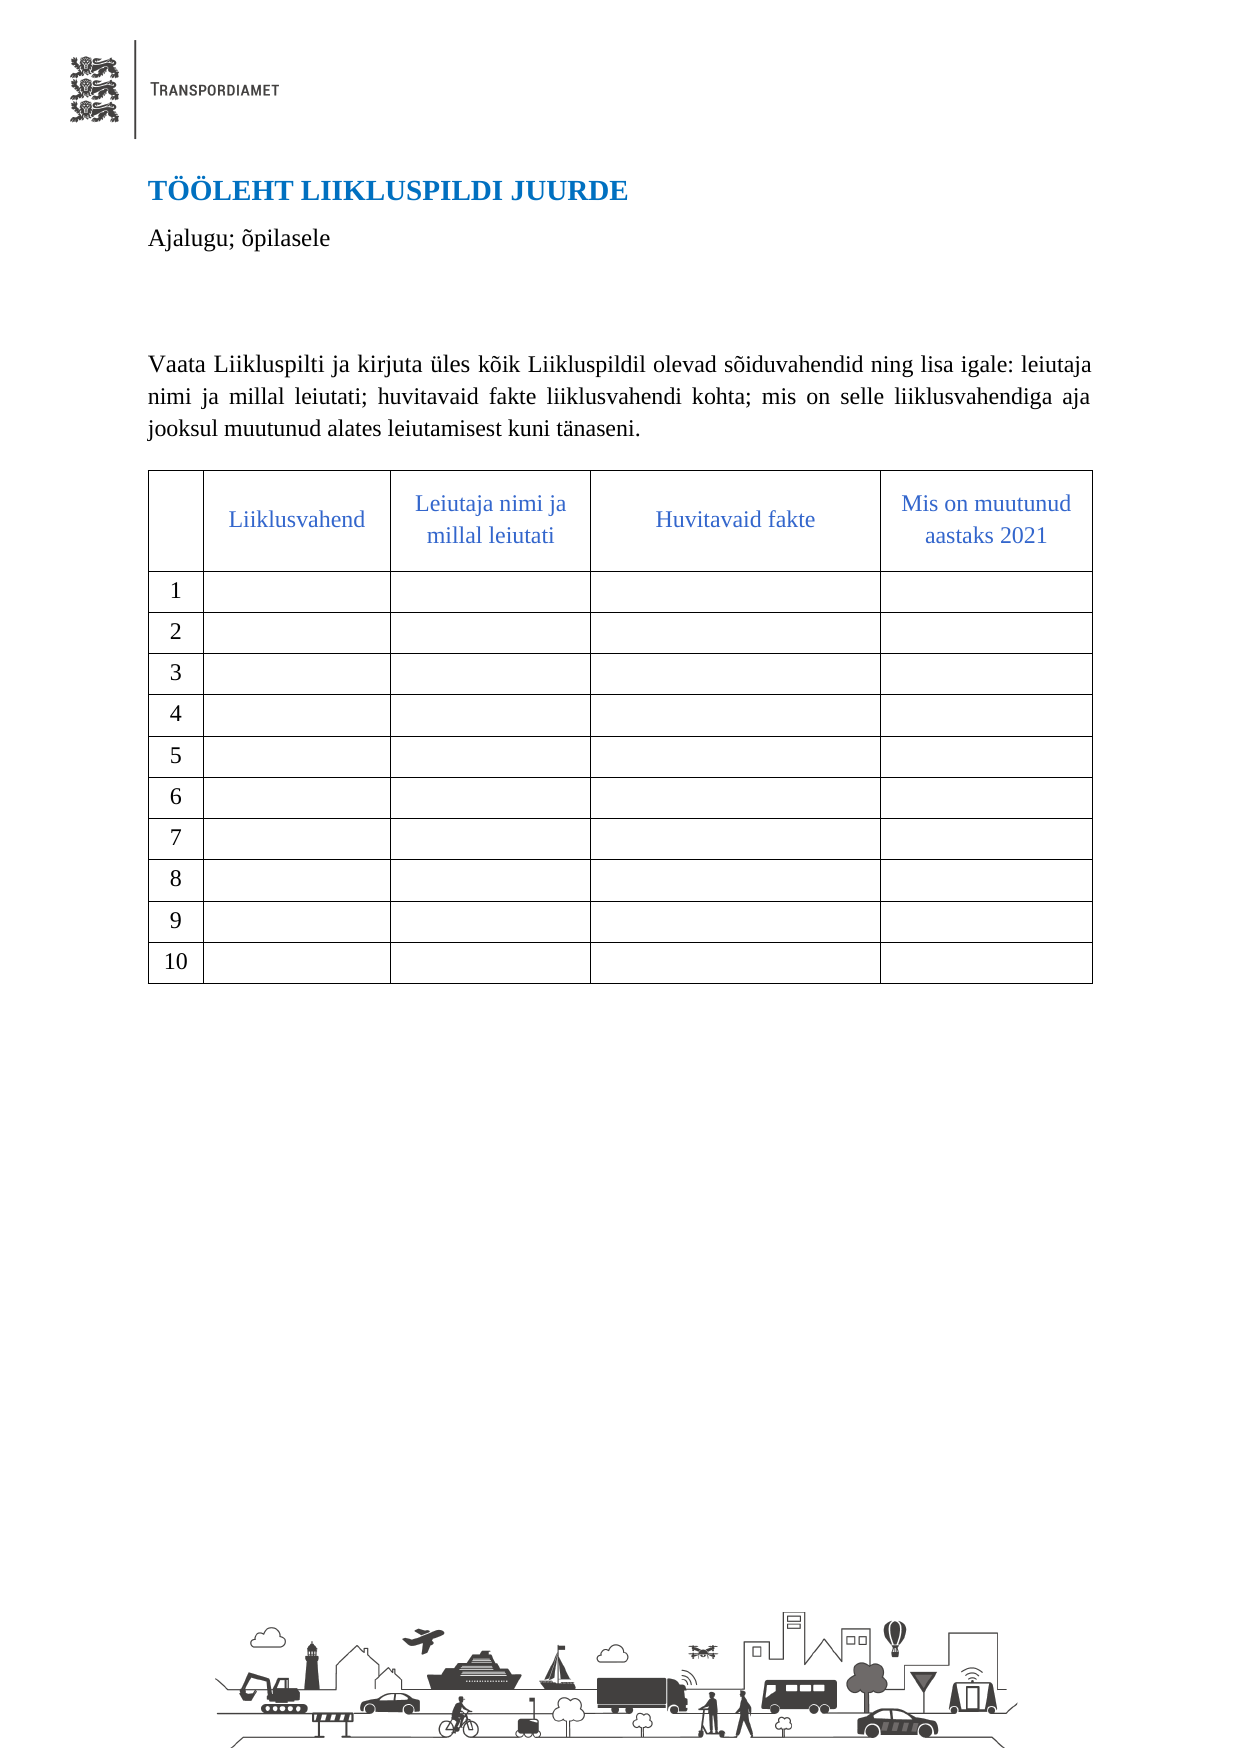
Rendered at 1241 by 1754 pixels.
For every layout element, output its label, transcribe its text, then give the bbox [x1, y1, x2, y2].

table_cell [391, 943, 590, 983]
table_cell [204, 778, 390, 818]
table_cell [204, 737, 390, 777]
table_cell [391, 819, 590, 859]
table_cell 6 [149, 778, 203, 818]
table_cell [881, 654, 1092, 694]
table_cell [391, 695, 590, 736]
table_cell [591, 778, 880, 818]
table_cell [391, 654, 590, 694]
table_cell [591, 902, 880, 942]
table_cell [881, 695, 1092, 736]
table_cell [591, 737, 880, 777]
table_cell [204, 943, 390, 983]
table_cell [204, 695, 390, 736]
table_cell [591, 695, 880, 736]
table_cell [881, 819, 1092, 859]
table_cell [204, 572, 390, 612]
table_cell [881, 943, 1092, 983]
table_cell [204, 902, 390, 942]
table_cell [881, 737, 1092, 777]
table_cell [391, 737, 590, 777]
subtitle TÖÖLEHT LIIKLUSPILDI JUURDE [148, 173, 1093, 206]
table_cell [391, 902, 590, 942]
table_cell [881, 778, 1092, 818]
table_cell [591, 819, 880, 859]
table_header Leiutaja nimi ja millal leiutati [391, 471, 590, 571]
table_cell 7 [149, 819, 203, 859]
table_cell 1 [149, 572, 203, 612]
table_cell [881, 613, 1092, 653]
table_cell 8 [149, 860, 203, 901]
table_header Liiklusvahend [204, 471, 390, 571]
table_cell 4 [149, 695, 203, 736]
table_cell 5 [149, 737, 203, 777]
table_cell [591, 943, 880, 983]
table_cell [391, 778, 590, 818]
table_cell [881, 902, 1092, 942]
table_cell [391, 613, 590, 653]
table_header Mis on muutunud aastaks 2021 [881, 471, 1092, 571]
table_cell [591, 860, 880, 901]
table_cell [391, 572, 590, 612]
table_cell 2 [149, 613, 203, 653]
picture [215, 1612, 1018, 1748]
table_header [149, 471, 203, 571]
table_cell [591, 572, 880, 612]
text Ajalugu; õpilasele [148, 223, 1093, 252]
table_cell [204, 654, 390, 694]
table_cell [204, 613, 390, 653]
table_cell 10 [149, 943, 203, 983]
table_cell 3 [149, 654, 203, 694]
table_cell [591, 654, 880, 694]
picture [62, 37, 286, 144]
table_header Huvitavaid fakte [591, 471, 880, 571]
table_cell [881, 860, 1092, 901]
table_cell [591, 613, 880, 653]
table_cell 9 [149, 902, 203, 942]
table_cell [204, 860, 390, 901]
table_cell [391, 860, 590, 901]
table_cell [881, 572, 1092, 612]
text Vaata Liikluspilti ja kirjuta üles kõik Liikluspildil olevad sõiduvahendid ning lisa igale: leiutaja nimi ja millal leiutati; huvitavaid fakte liiklusvahendi kohta; mis on selle liiklusvahendiga aja jooksul muutunud alates leiutamisest kuni tänaseni. [148, 349, 1093, 441]
table_cell [204, 819, 390, 859]
